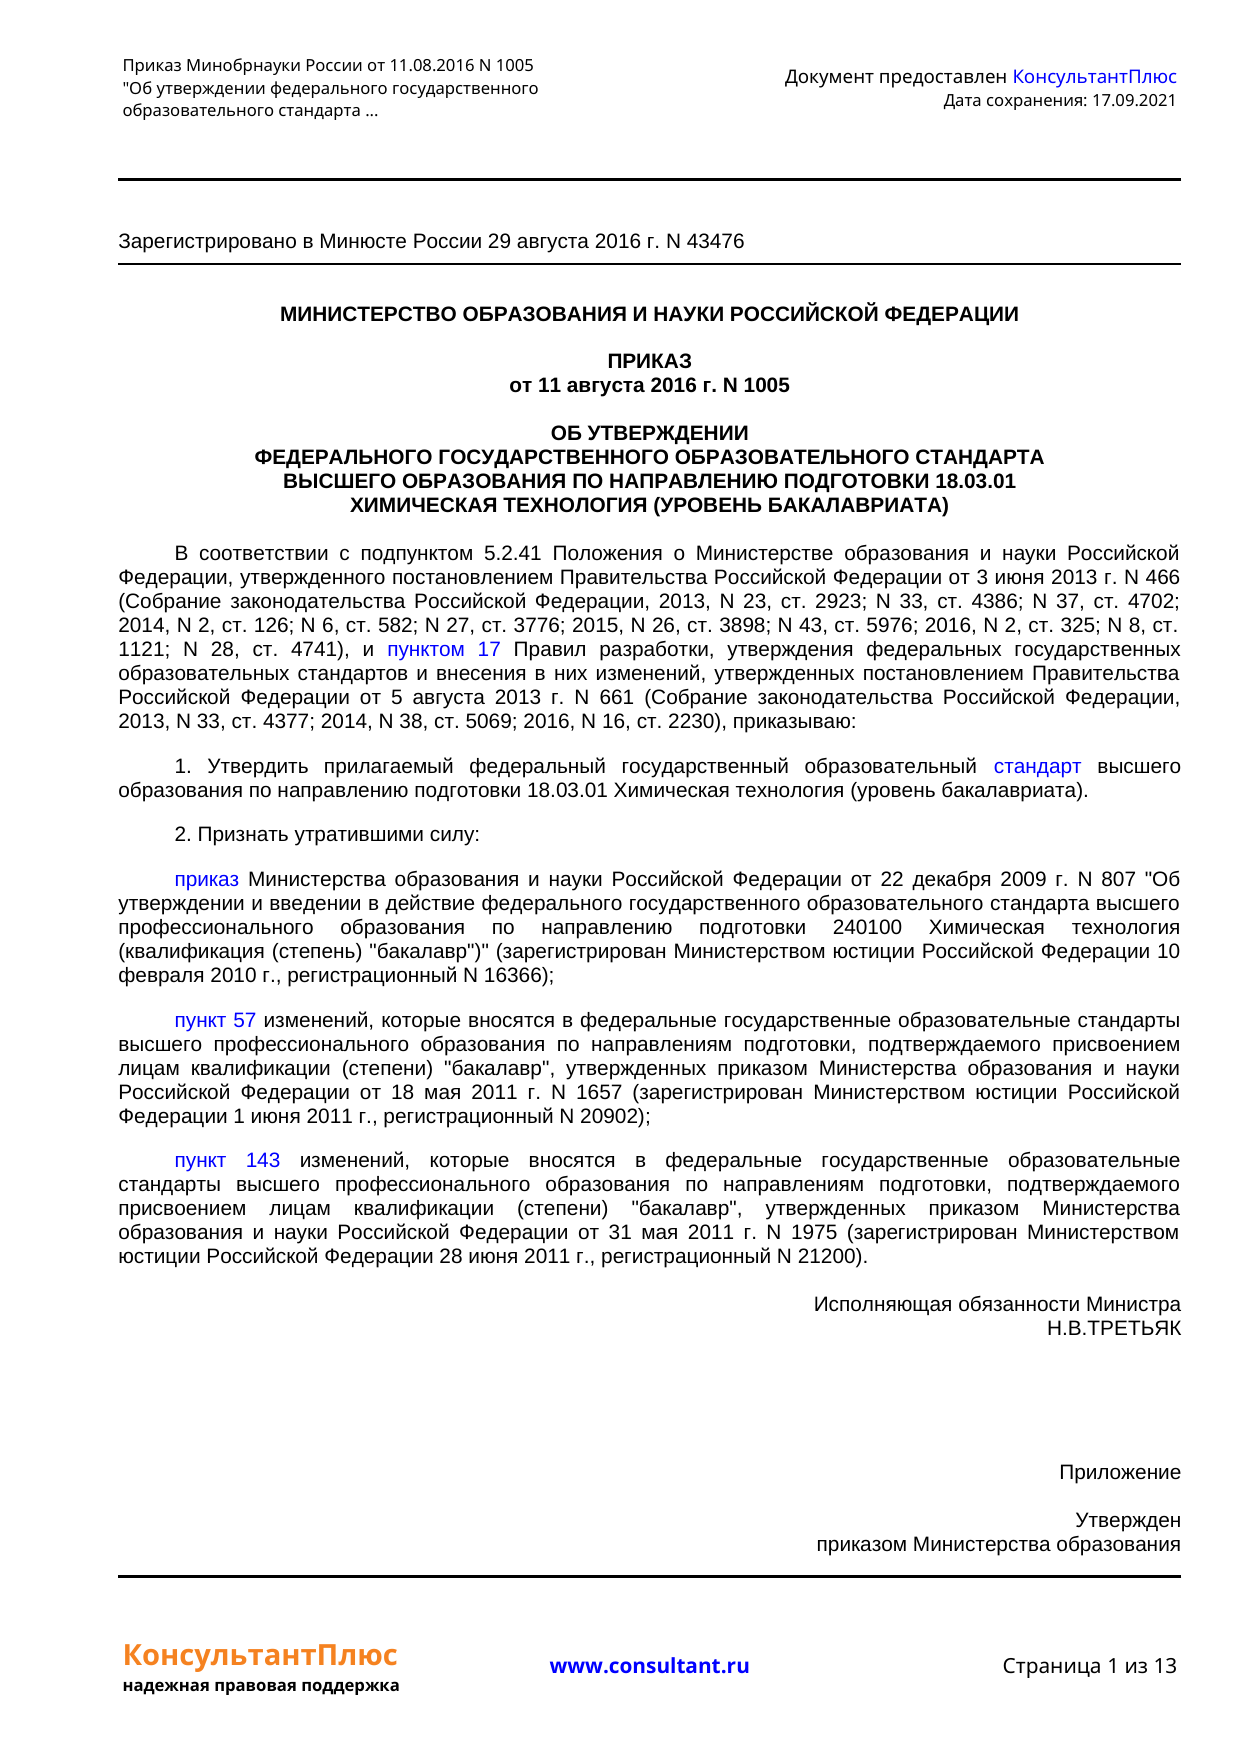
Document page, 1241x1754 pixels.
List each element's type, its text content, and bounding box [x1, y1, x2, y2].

text Исполняющая обязанности Министра [118, 1292, 1181, 1316]
title от 11 августа 2016 г. N 1005 [118, 373, 1181, 397]
title ВЫСШЕГО ОБРАЗОВАНИЯ ПО НАПРАВЛЕНИЮ ПОДГОТОВКИ 18.03.01 [118, 469, 1181, 493]
title МИНИСТЕРСТВО ОБРАЗОВАНИЯ И НАУКИ РОССИЙСКОЙ ФЕДЕРАЦИИ [118, 301, 1181, 325]
text приказ Министерства образования и науки Российской Федерации от 22 декабря 2009 г. N 807 "Об утверждении и введении в действие федерального государственного образовательного стандарта высшего профессионального образования по направлению подготовки 240100 Химическая технология (квалификация (степень) "бакалавр")" (зарегистрирован Министерством юстиции Российской Федерации 10 февраля 2010 г., регистрационный N 16366); [118, 867, 1181, 987]
text приказом Министерства образования [118, 1532, 1181, 1556]
title ФЕДЕРАЛЬНОГО ГОСУДАРСТВЕННОГО ОБРАЗОВАТЕЛЬНОГО СТАНДАРТА [118, 445, 1181, 469]
text 1. Утвердить прилагаемый федеральный государственный образовательный стандарт высшего образования по направлению подготовки 18.03.01 Химическая технология (уровень бакалавриата). [118, 753, 1181, 801]
text Приложение [118, 1460, 1181, 1484]
title ПРИКАЗ [118, 349, 1181, 373]
text пункт 57 изменений, которые вносятся в федеральные государственные образовательные стандарты высшего профессионального образования по направлениям подготовки, подтверждаемого присвоением лицам квалификации (степени) "бакалавр", утвержденных приказом Министерства образования и науки Российской Федерации от 18 мая 2011 г. N 1657 (зарегистрирован Министерством юстиции Российской Федерации 1 июня 2011 г., регистрационный N 20902); [118, 1008, 1181, 1127]
text Утвержден [118, 1508, 1181, 1532]
title ОБ УТВЕРЖДЕНИИ [118, 421, 1181, 445]
text 2. Признать утратившими силу: [118, 822, 1181, 846]
text Зарегистрировано в Минюсте России 29 августа 2016 г. N 43476 [118, 229, 1181, 253]
text В соответствии с подпунктом 5.2.41 Положения о Министерстве образования и науки Российской Федерации, утвержденного постановлением Правительства Российской Федерации от 3 июня 2013 г. N 466 (Собрание законодательства Российской Федерации, 2013, N 23, ст. 2923; N 33, ст. 4386; N 37, ст. 4702; 2014, N 2, ст. 126; N 6, ст. 582; N 27, ст. 3776; 2015, N 26, ст. 3898; N 43, ст. 5976; 2016, N 2, ст. 325; N 8, ст. 1121; N 28, ст. 4741), и пунктом 17 Правил разработки, утверждения федеральных государственных образовательных стандартов и внесения в них изменений, утвержденных постановлением Правительства Российской Федерации от 5 августа 2013 г. N 661 (Собрание законодательства Российской Федерации, 2013, N 33, ст. 4377; 2014, N 38, ст. 5069; 2016, N 16, ст. 2230), приказываю: [118, 541, 1181, 733]
text пункт 143 изменений, которые вносятся в федеральные государственные образовательные стандарты высшего профессионального образования по направлениям подготовки, подтверждаемого присвоением лицам квалификации (степени) "бакалавр", утвержденных приказом Министерства образования и науки Российской Федерации от 31 мая 2011 г. N 1975 (зарегистрирован Министерством юстиции Российской Федерации 28 июня 2011 г., регистрационный N 21200). [118, 1148, 1181, 1268]
text Н.В.ТРЕТЬЯК [118, 1316, 1181, 1340]
title ХИМИЧЕСКАЯ ТЕХНОЛОГИЯ (УРОВЕНЬ БАКАЛАВРИАТА) [118, 493, 1181, 517]
